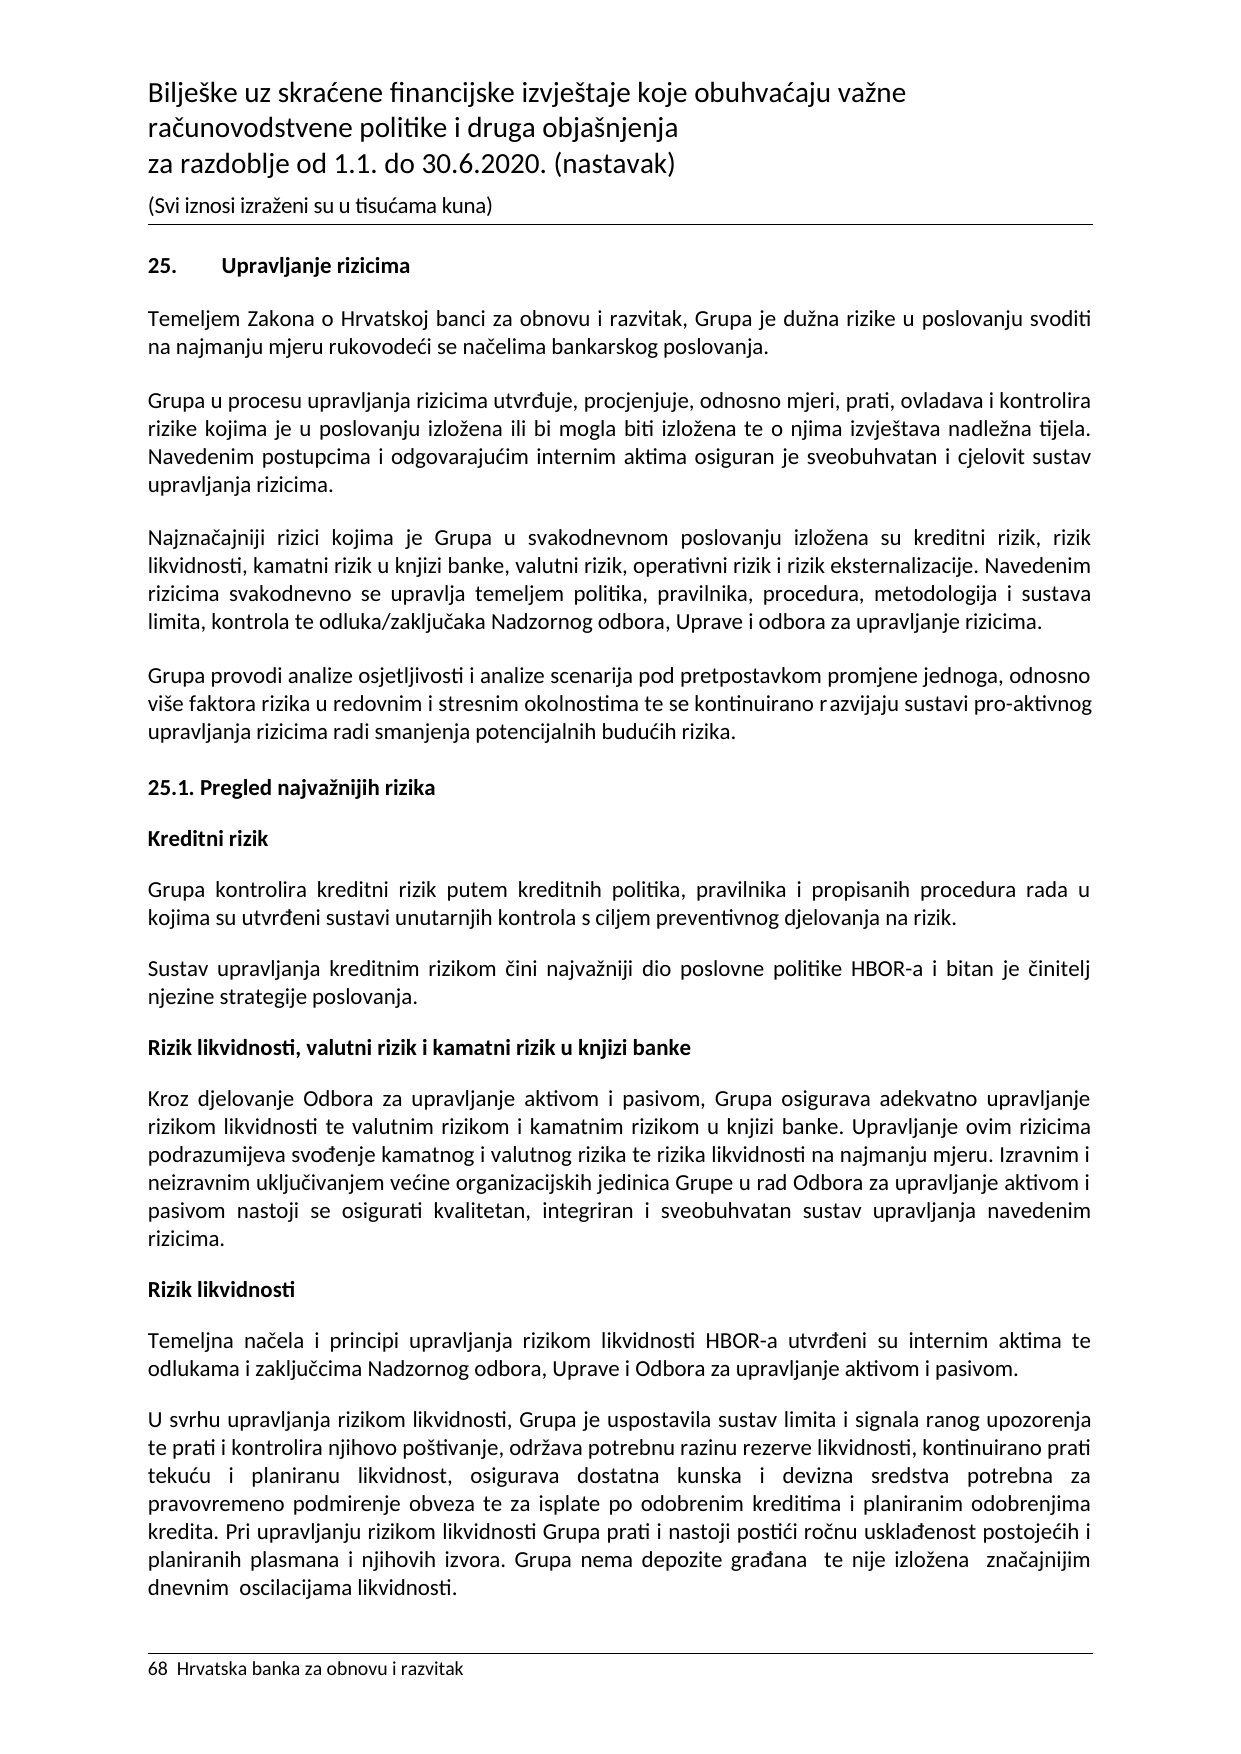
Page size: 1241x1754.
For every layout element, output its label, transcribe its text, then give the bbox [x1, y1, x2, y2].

text Rizik likvidnosti, valutni rizik i kamatni rizik u knjizi banke [148, 1033, 1093, 1061]
text Kreditni rizik [148, 824, 1093, 852]
text Rizik likvidnosti [148, 1275, 1093, 1303]
text 25. Upravljanje rizicima [148, 251, 1093, 279]
text Sustav upravljanja kreditnim rizikom čini najvažniji dio poslovne politike HBOR-a i bitan je činitelj njezine strategije poslovanja. [148, 954, 1093, 1010]
text 25.1. Pregled najvažnijih rizika [148, 770, 1093, 801]
text Najznačajniji rizici kojima je Grupa u svakodnevnom poslovanju izložena su kreditni rizik, rizik likvidnosti, kamatni rizik u knjizi banke, valutni rizik, operativni rizik i rizik eksternalizacije. Navedenim rizicima svakodnevno se upravlja temeljem politika, pravilnika, procedura, metodologija i sustava limita, kontrola te odluka/zaključaka Nadzornog odbora, Uprave i odbora za upravljanje rizicima. [148, 523, 1093, 635]
text Temeljna načela i principi upravljanja rizikom likvidnosti HBOR-a utvrđeni su internim aktima te odlukama i zaključcima Nadzornog odbora, Uprave i Odbora za upravljanje aktivom i pasivom. [148, 1326, 1093, 1382]
title Grupa provodi analize osjetljivosti i analize scenarija pod pretpostavkom promjene jednoga, odnosno više faktora rizika u redovnim i stresnim okolnostima te se kontinuirano razvijaju sustavi pro-aktivnog upravljanja rizicima radi smanjenja potencijalnih budućih rizika. [148, 661, 1093, 745]
title Grupa u procesu upravljanja rizicima utvrđuje, procjenjuje, odnosno mjeri, prati, ovladava i kontrolira rizike kojima je u poslovanju izložena ili bi mogla biti izložena te o njima izvještava nadležna tijela. Navedenim postupcima i odgovarajućim internim aktima osiguran je sveobuhvatan i cjelovit sustav upravljanja rizicima. [148, 386, 1093, 498]
text Temeljem Zakona o Hrvatskoj banci za obnovu i razvitak, Grupa je dužna rizike u poslovanju svoditi na najmanju mjeru rukovodeći se načelima bankarskog poslovanja. [148, 304, 1093, 360]
text Grupa kontrolira kreditni rizik putem kreditnih politika, pravilnika i propisanih procedura rada u kojima su utvrđeni sustavi unutarnjih kontrola s ciljem preventivnog djelovanja na rizik. [148, 875, 1093, 931]
text U svrhu upravljanja rizikom likvidnosti, Grupa je uspostavila sustav limita i signala ranog upozorenja te prati i kontrolira njihovo poštivanje, održava potrebnu razinu rezerve likvidnosti, kontinuirano prati tekuću i planiranu likvidnost, osigurava dostatna kunska i devizna sredstva potrebna za pravovremeno podmirenje obveza te za isplate po odobrenim kreditima i planiranim odobrenjima kredita. Pri upravljanju rizikom likvidnosti Grupa prati i nastoji postići ročnu usklađenost postojećih i planiranih plasmana i njihovih izvora. Grupa nema depozite građana te nije izložena značajnijim dnevnim oscilacijama likvidnosti. [148, 1405, 1093, 1601]
text Kroz djelovanje Odbora za upravljanje aktivom i pasivom, Grupa osigurava adekvatno upravljanje rizikom likvidnosti te valutnim rizikom i kamatnim rizikom u knjizi banke. Upravljanje ovim rizicima podrazumijeva svođenje kamatnog i valutnog rizika te rizika likvidnosti na najmanju mjeru. Izravnim i neizravnim uključivanjem većine organizacijskih jedinica Grupe u rad Odbora za upravljanje aktivom i pasivom nastoji se osigurati kvalitetan, integriran i sveobuhvatan sustav upravljanja navedenim rizicima. [148, 1084, 1093, 1252]
